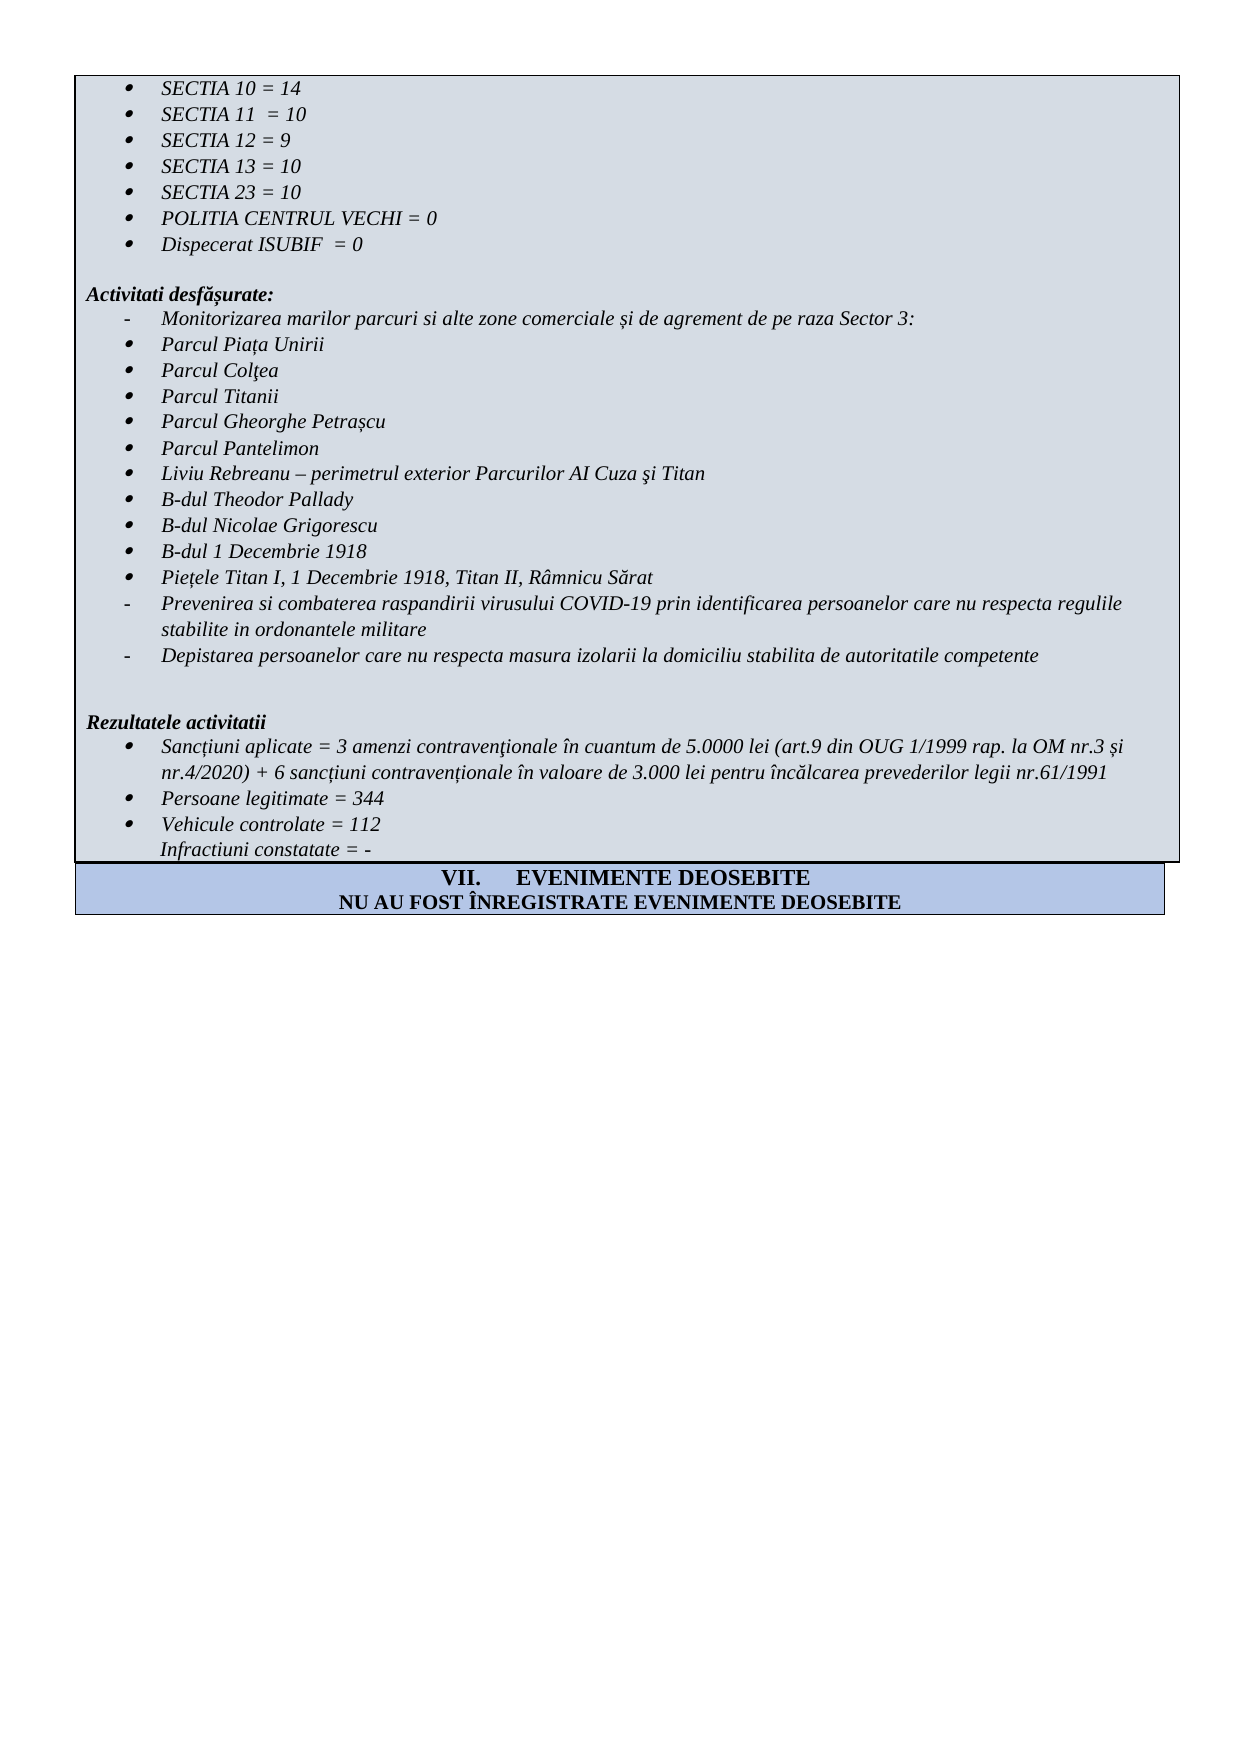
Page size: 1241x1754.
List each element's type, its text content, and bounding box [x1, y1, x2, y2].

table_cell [76, 76, 1179, 861]
table_header EVENIMENTE DEOSEBITE NU AU FOST ÎNREGISTRATE EVENIMENTE DEOSEBITE [76, 864, 1164, 914]
